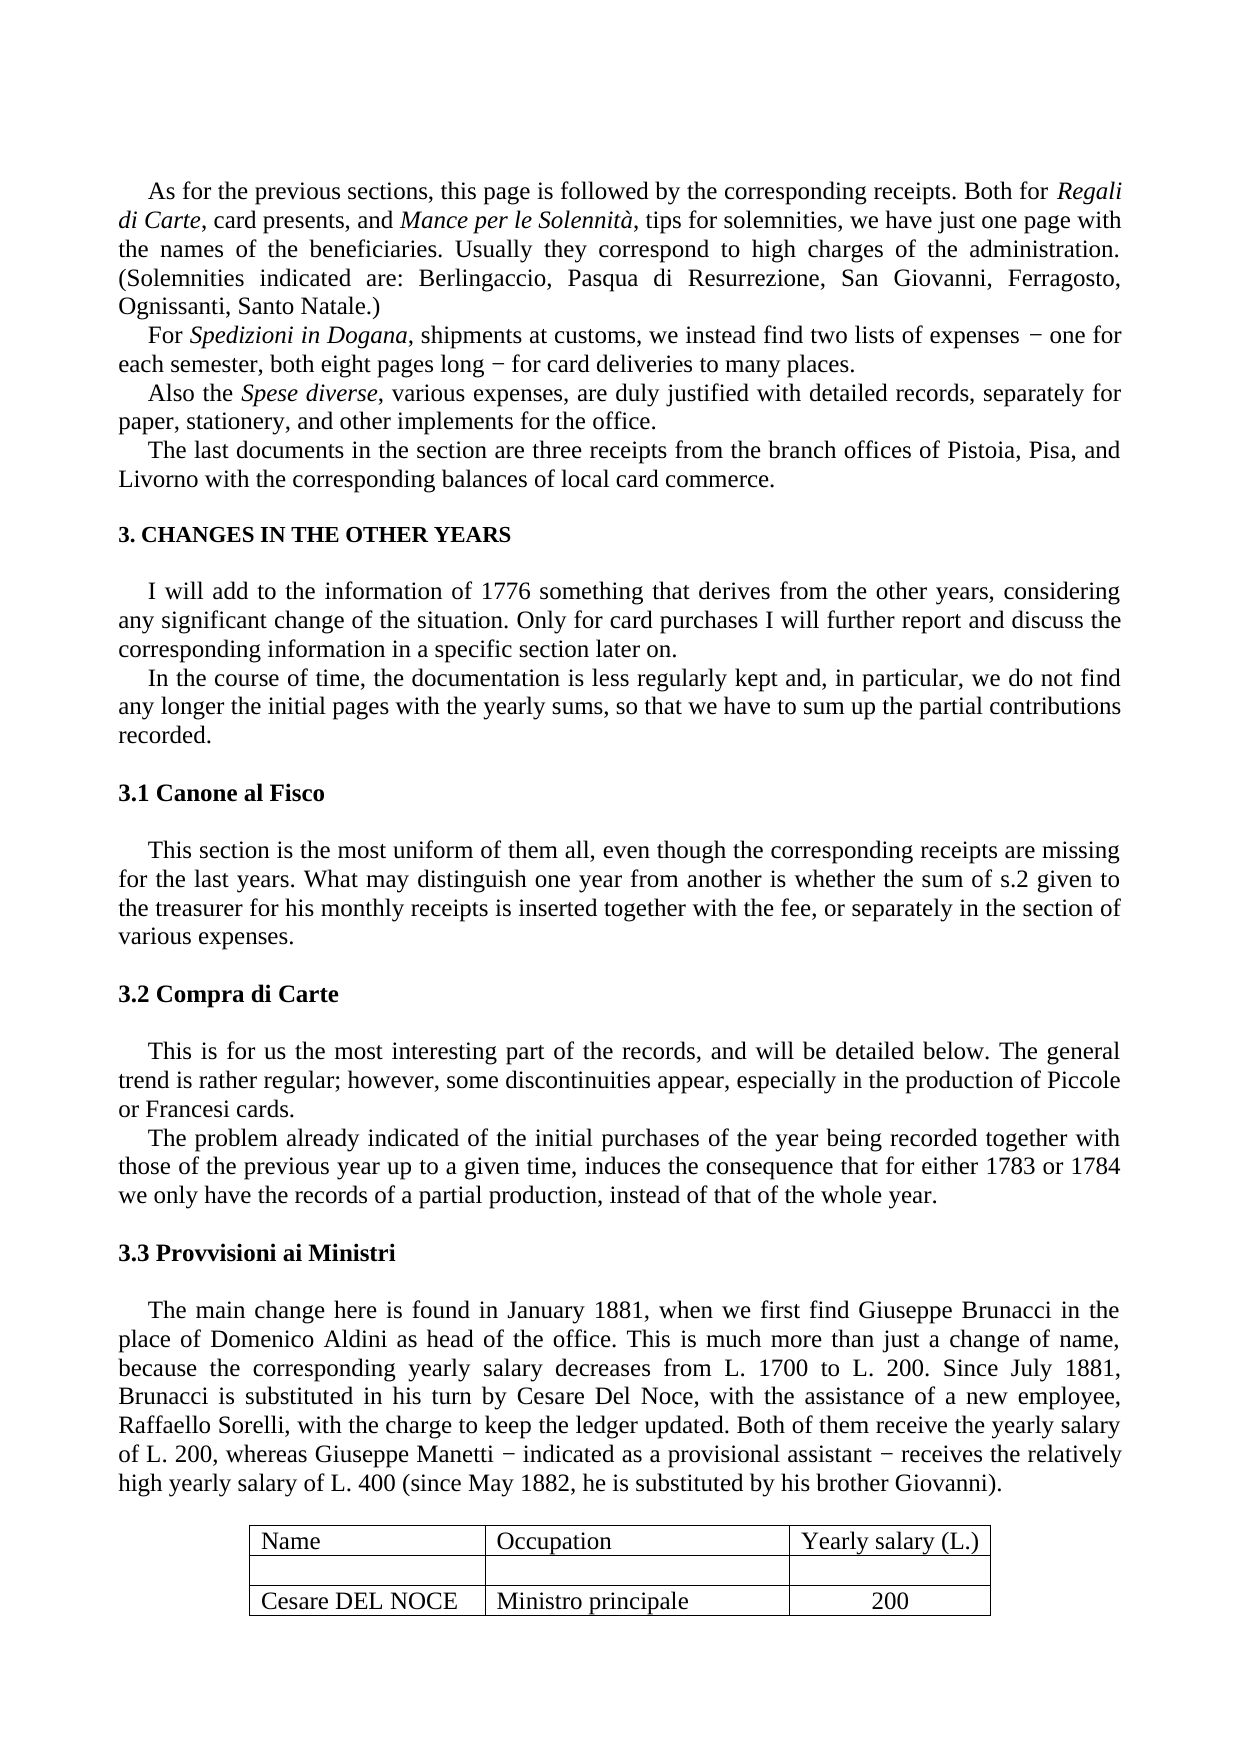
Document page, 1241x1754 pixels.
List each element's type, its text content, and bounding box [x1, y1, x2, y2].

subtitle 3.2 Compra di Carte [118, 979, 1122, 1008]
table_cell Ministro principale [486, 1586, 789, 1614]
subtitle 3.1 Canone al Fisco [118, 778, 1122, 806]
table_cell [790, 1556, 990, 1585]
table_header Name [250, 1526, 485, 1555]
table_cell [250, 1556, 485, 1585]
text Also the Spese diverse, various expenses, are duly justified with detailed records, separately for paper, stationery, and other implements for the office. [118, 378, 1122, 435]
text The main change here is found in January 1881, when we first find Giuseppe Brunacci in the place of Domenico Aldini as head of the office. This is much more than just a change of name, because the corresponding yearly salary decreases from L. 1700 to L. 200. Since July 1881, Brunacci is substituted in his turn by Cesare Del Noce, with the assistance of a new employee, Raffaello Sorelli, with the charge to keep the ledger updated. Both of them receive the yearly salary of L. 200, whereas Giuseppe Manetti − indicated as a provisional assistant − receives the relatively high yearly salary of L. 400 (since May 1882, he is substituted by his brother Giovanni). [118, 1295, 1122, 1496]
table_header Yearly salary (L.) [790, 1526, 990, 1555]
text For Spedizioni in Dogana, shipments at customs, we instead find two lists of expenses − one for each semester, both eight pages long − for card deliveries to many places. [118, 320, 1122, 378]
subtitle 3. Changes in the other years [118, 521, 1122, 548]
table_cell [486, 1556, 789, 1585]
table_header Occupation [486, 1526, 789, 1555]
table_cell Cesare DEL NOCE [250, 1586, 485, 1614]
text As for the previous sections, this page is followed by the corresponding receipts. Both for Regali di Carte, card presents, and Mance per le Solennità, tips for solemnities, we have just one page with the names of the beneficiaries. Usually they correspond to high charges of the administration. (Solemnities indicated are: Berlingaccio, Pasqua di Resurrezione, San Giovanni, Ferragosto, Ognissanti, Santo Natale.) [118, 176, 1122, 320]
text This is for us the most interesting part of the records, and will be detailed below. The general trend is rather regular; however, some discontinuities appear, especially in the production of Piccole or Francesi cards. [118, 1036, 1122, 1123]
table_cell 200 [790, 1586, 990, 1614]
text The problem already indicated of the initial purchases of the year being recorded together with those of the previous year up to a given time, induces the consequence that for either 1783 or 1784 we only have the records of a partial production, instead of that of the whole year. [118, 1123, 1122, 1209]
text In the course of time, the documentation is less regularly kept and, in particular, we do not find any longer the initial pages with the yearly sums, so that we have to sum up the partial contributions recorded. [118, 663, 1122, 749]
text I will add to the information of 1776 something that derives from the other years, considering any significant change of the situation. Only for card purchases I will further report and discuss the corresponding information in a specific section later on. [118, 576, 1122, 663]
subtitle 3.3 Provvisioni ai Ministri [118, 1238, 1122, 1266]
text The last documents in the section are three receipts from the branch offices of Pistoia, Pisa, and Livorno with the corresponding balances of local card commerce. [118, 435, 1122, 493]
text This section is the most uniform of them all, even though the corresponding receipts are missing for the last years. What may distinguish one year from another is whether the sum of s.2 given to the treasurer for his monthly receipts is inserted together with the fee, or separately in the section of various expenses. [118, 835, 1122, 950]
